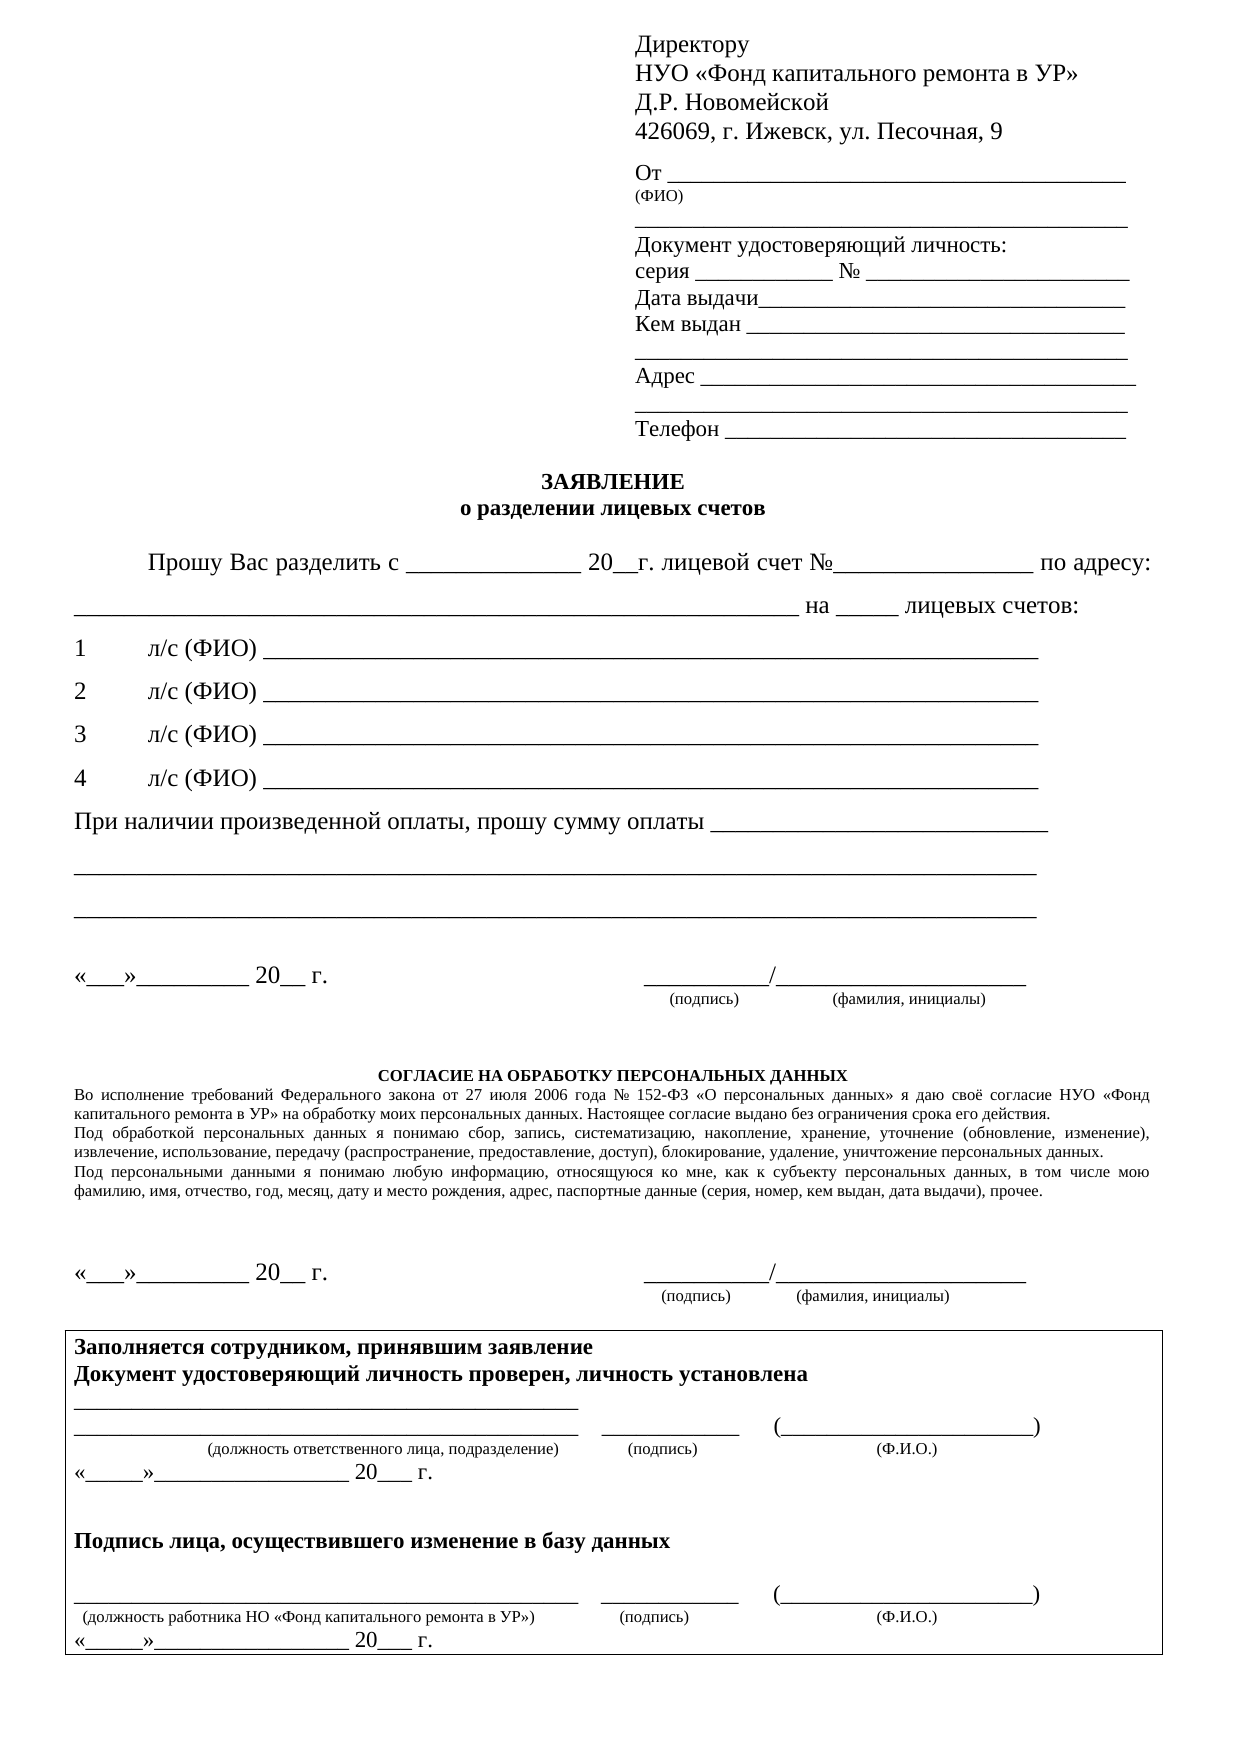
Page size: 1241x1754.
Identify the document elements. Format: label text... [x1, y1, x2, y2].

text ____________________________________________ ____________ (______________________) [74, 1580, 1152, 1606]
text ЗАЯВЛЕНИЕ [74, 468, 1152, 494]
text ___________________________________________ [635, 204, 1152, 231]
text (подпись) (фамилия, инициалы) [590, 1286, 1152, 1305]
text Подпись лица, осуществившего изменение в базу данных [74, 1527, 1152, 1554]
text От ________________________________________ [635, 159, 1152, 185]
text _____________________________________________________________________________ [74, 849, 1152, 878]
text _____________________________________________________________________________ [74, 892, 1152, 921]
text Документ удостоверяющий личность: [635, 231, 1152, 257]
text о разделении лицевых счетов [74, 494, 1152, 521]
text «___»_________ 20__ г. __________/____________________ [74, 960, 1152, 989]
text «___»_________ 20__ г. __________/____________________ [74, 1257, 1152, 1286]
text Кем выдан _________________________________ [635, 310, 1152, 336]
list л/с (ФИО) ______________________________________________________________ [74, 763, 1152, 791]
text «_____»_________________ 20___ г. [66, 1622, 1162, 1654]
text Адрес ______________________________________ [635, 363, 1152, 389]
list л/с (ФИО) ______________________________________________________________ [74, 633, 1152, 662]
text При наличии произведенной оплаты, прошу сумму оплаты ___________________________ [74, 806, 1152, 834]
text СОГЛАСИЕ НА ОБРАБОТКУ ПЕРСОНАЛЬНЫХ ДАННЫХ [74, 1066, 1152, 1085]
text Телефон ___________________________________ [635, 415, 1152, 442]
text Во исполнение требований Федерального закона от 27 июля 2006 года № 152-ФЗ «О персональных данных» я даю своё согласие НУО «Фонд капитального ремонта в УР» на обработку моих персональных данных. Настоящее согласие выдано без ограничения срока его действия. [74, 1085, 1152, 1123]
text (подпись) (фамилия, инициалы) [590, 989, 1152, 1008]
text Д.Р. Новомейской [635, 87, 1152, 116]
text «_____»_________________ 20___ г. [74, 1458, 1152, 1484]
text Документ удостоверяющий личность проверен, личность установлена [74, 1360, 1152, 1386]
list л/с (ФИО) ______________________________________________________________ [74, 676, 1152, 705]
text НУО «Фонд капитального ремонта в УР» [635, 58, 1152, 87]
list л/с (ФИО) ______________________________________________________________ [74, 719, 1152, 748]
text Под персональными данными я понимаю любую информацию, относящуюся ко мне, как к субъекту персональных данных, в том числе мою фамилию, имя, отчество, год, месяц, дату и место рождения, адрес, паспортные данные (серия, номер, кем выдан, дата выдачи), прочее. [74, 1161, 1152, 1200]
text Директору [635, 29, 1152, 58]
text Заполняется сотрудником, принявшим заявление [66, 1331, 1162, 1360]
text Прошу Вас разделить с ______________ 20__г. лицевой счет №________________ по адресу: __________________________________________________________ на _____ лицевых счетов: [74, 547, 1152, 619]
text (ФИО) [635, 185, 1152, 204]
text Под обработкой персональных данных я понимаю сбор, запись, систематизацию, накопление, хранение, уточнение (обновление, изменение), извлечение, использование, передачу (распространение, предоставление, доступ), блокирование, удаление, уничтожение персональных данных. [74, 1123, 1152, 1161]
text серия ____________ № _______________________ [635, 257, 1152, 283]
text ___________________________________________ [635, 389, 1152, 415]
text ____________________________________________ [74, 1386, 1152, 1412]
text ___________________________________________ [635, 336, 1152, 363]
text 426069, г. Ижевск, ул. Песочная, 9 [635, 116, 1152, 144]
text (должность работника НО «Фонд капитального ремонта в УР») (подпись) (Ф.И.О.) [74, 1606, 1152, 1622]
text Дата выдачи________________________________ [635, 283, 1152, 310]
text (должность ответственного лица, подразделение) (подпись) (Ф.И.О.) [74, 1439, 1152, 1458]
text ____________________________________________ ____________ (______________________) [74, 1412, 1152, 1439]
